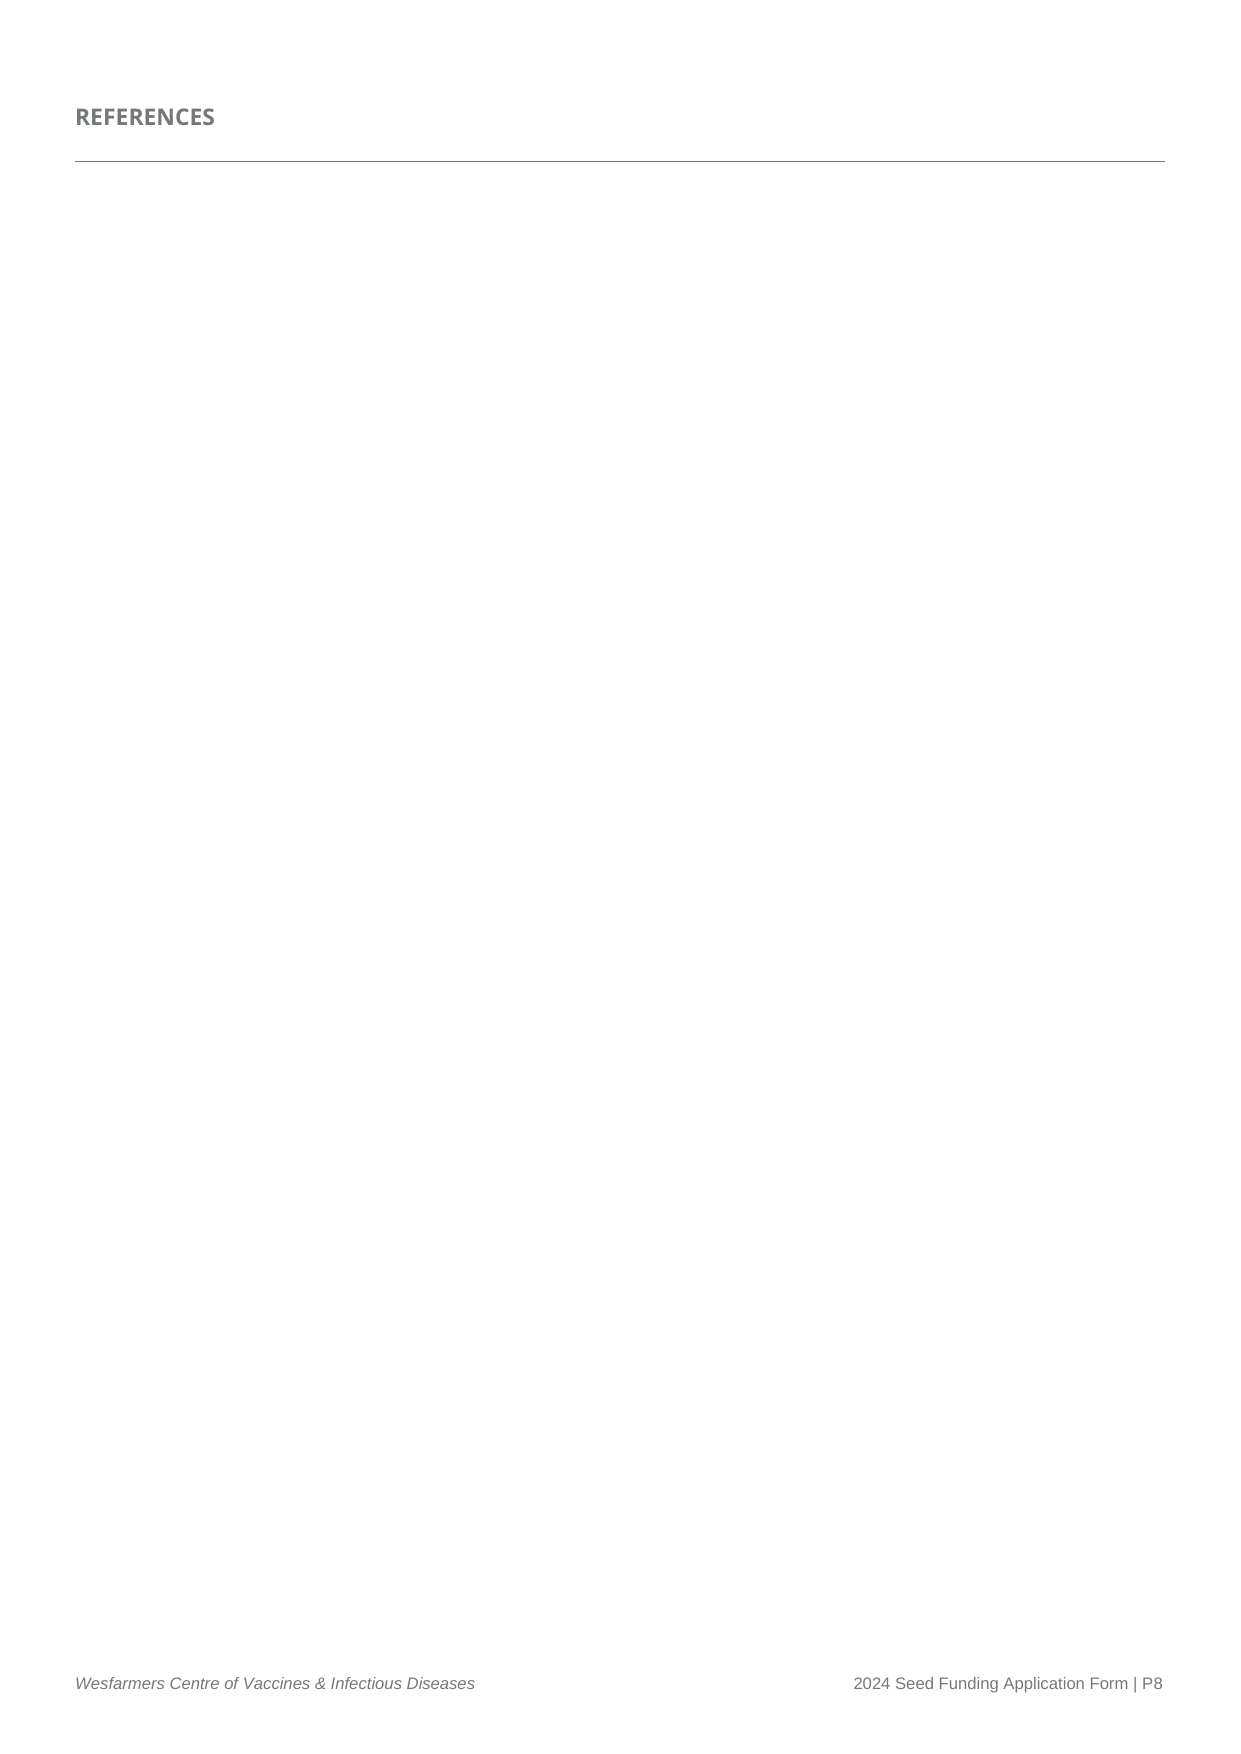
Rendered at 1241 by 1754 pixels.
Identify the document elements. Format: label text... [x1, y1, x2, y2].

text References [75, 101, 1165, 132]
